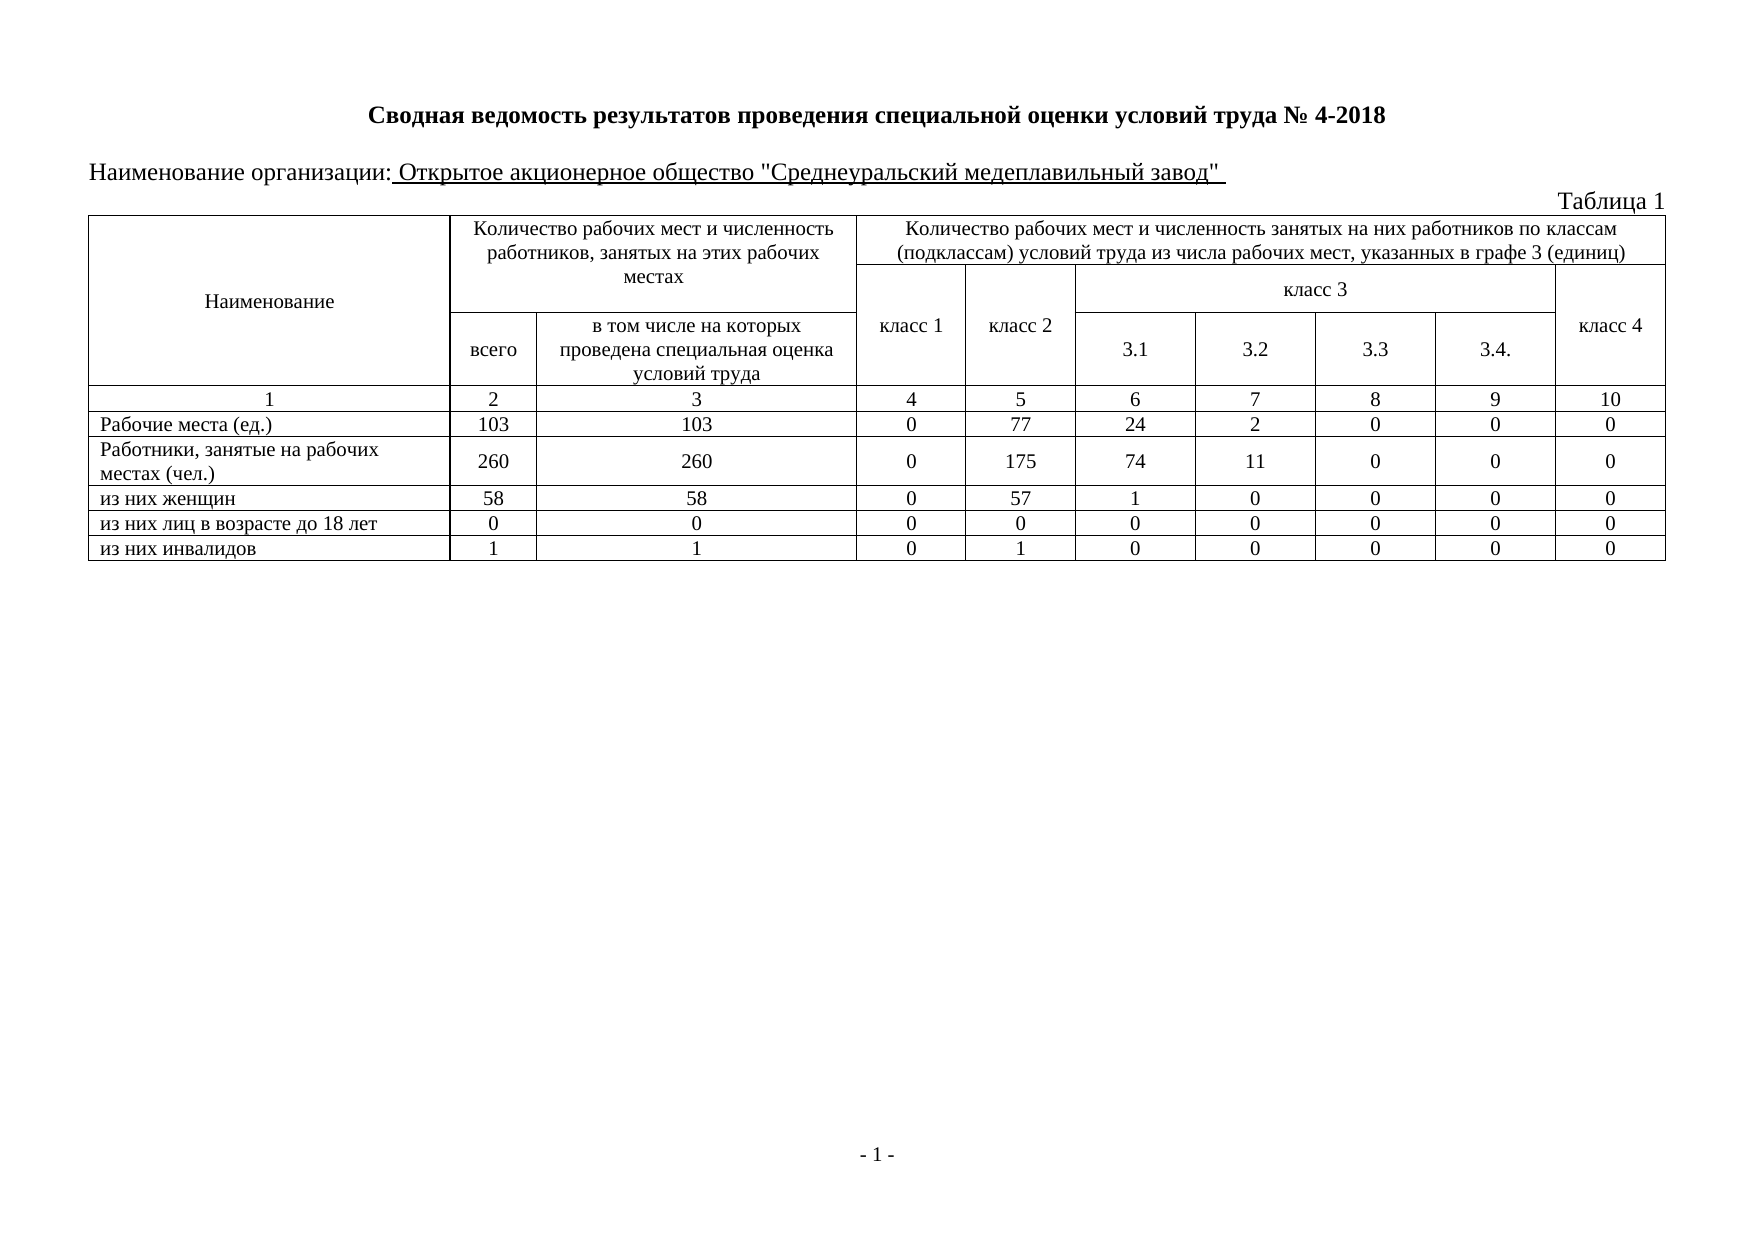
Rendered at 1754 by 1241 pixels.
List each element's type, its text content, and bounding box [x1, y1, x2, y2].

table_cell 0 [1196, 486, 1315, 510]
table_cell 0 [1076, 511, 1195, 535]
table_cell 77 [966, 412, 1075, 436]
table_cell 0 [857, 412, 965, 436]
table_cell 3.3 [1316, 313, 1435, 385]
table_cell класс 4 [1556, 265, 1665, 385]
table_cell 3.2 [1196, 313, 1315, 385]
table_cell 0 [1316, 486, 1435, 510]
table_cell 3 [537, 386, 856, 411]
text Сводная ведомость результатов проведения специальной оценки условий труда № 4-2018 [89, 100, 1665, 129]
table_cell 58 [537, 486, 856, 510]
table_cell класс 2 [966, 265, 1075, 385]
table_cell 103 [537, 412, 856, 436]
table_header Количество рабочих мест и численность занятых на них работников по классам (подклассам) условий труда из числа рабочих мест, указанных в графе 3 (единиц) [857, 216, 1665, 264]
table_cell 260 [451, 437, 536, 485]
table_cell 0 [857, 511, 965, 535]
table_cell 57 [966, 486, 1075, 510]
table_header Количество рабочих мест и численность работников, занятых на этих рабочих местах [451, 216, 856, 312]
table_cell 1 [451, 536, 536, 560]
table_cell 175 [966, 437, 1075, 485]
table_cell 0 [1436, 412, 1555, 436]
table_cell 3.4. [1436, 313, 1555, 385]
table_cell Рабочие места (ед.) [89, 412, 449, 436]
table_cell 0 [1556, 511, 1665, 535]
table_cell 10 [1556, 386, 1665, 411]
table_cell 58 [451, 486, 536, 510]
table_cell в том числе на которых проведена специальная оценка условий труда [537, 313, 856, 385]
table_cell 0 [1316, 511, 1435, 535]
table_cell Работники, занятые на рабочих местах (чел.) [89, 437, 449, 485]
table_cell 0 [857, 437, 965, 485]
table_cell 4 [857, 386, 965, 411]
table_cell из них лиц в возрасте до 18 лет [89, 511, 449, 535]
table_cell 0 [1316, 536, 1435, 560]
table_cell 0 [1556, 412, 1665, 436]
table_cell 0 [537, 511, 856, 535]
table_cell 0 [1436, 536, 1555, 560]
table_cell 260 [537, 437, 856, 485]
table_cell 0 [857, 536, 965, 560]
table_cell 7 [1196, 386, 1315, 411]
text Таблица 1 [89, 186, 1665, 215]
table_cell из них женщин [89, 486, 449, 510]
table_cell всего [451, 313, 536, 385]
table_cell 0 [1436, 511, 1555, 535]
table_cell 11 [1196, 437, 1315, 485]
table_cell 2 [451, 386, 536, 411]
table_cell 0 [1196, 536, 1315, 560]
table_cell 0 [1316, 412, 1435, 436]
table_cell 6 [1076, 386, 1195, 411]
table_cell класс 1 [857, 265, 965, 385]
table_cell 1 [89, 386, 449, 411]
table_cell 0 [1436, 437, 1555, 485]
table_cell 0 [1556, 437, 1665, 485]
table_cell 103 [451, 412, 536, 436]
table_cell 3.1 [1076, 313, 1195, 385]
table_cell 0 [857, 486, 965, 510]
table_cell 0 [1196, 511, 1315, 535]
table_cell 0 [1436, 486, 1555, 510]
table_cell 24 [1076, 412, 1195, 436]
table_header Наименование [89, 216, 449, 385]
table_cell 1 [966, 536, 1075, 560]
table_cell 0 [1556, 486, 1665, 510]
table_cell 2 [1196, 412, 1315, 436]
table_cell 1 [1076, 486, 1195, 510]
table_cell 0 [1076, 536, 1195, 560]
table_cell 8 [1316, 386, 1435, 411]
table_cell 5 [966, 386, 1075, 411]
table_cell 1 [537, 536, 856, 560]
table_cell 74 [1076, 437, 1195, 485]
text Наименование организации: Открытое акционерное общество "Среднеуральский медеплавильный завод" [89, 157, 1665, 186]
table_cell класс 3 [1076, 265, 1555, 312]
table_cell 0 [966, 511, 1075, 535]
table_cell 9 [1436, 386, 1555, 411]
table_cell 0 [1316, 437, 1435, 485]
table_cell 0 [1556, 536, 1665, 560]
table_cell 0 [451, 511, 536, 535]
table_cell из них инвалидов [89, 536, 449, 560]
